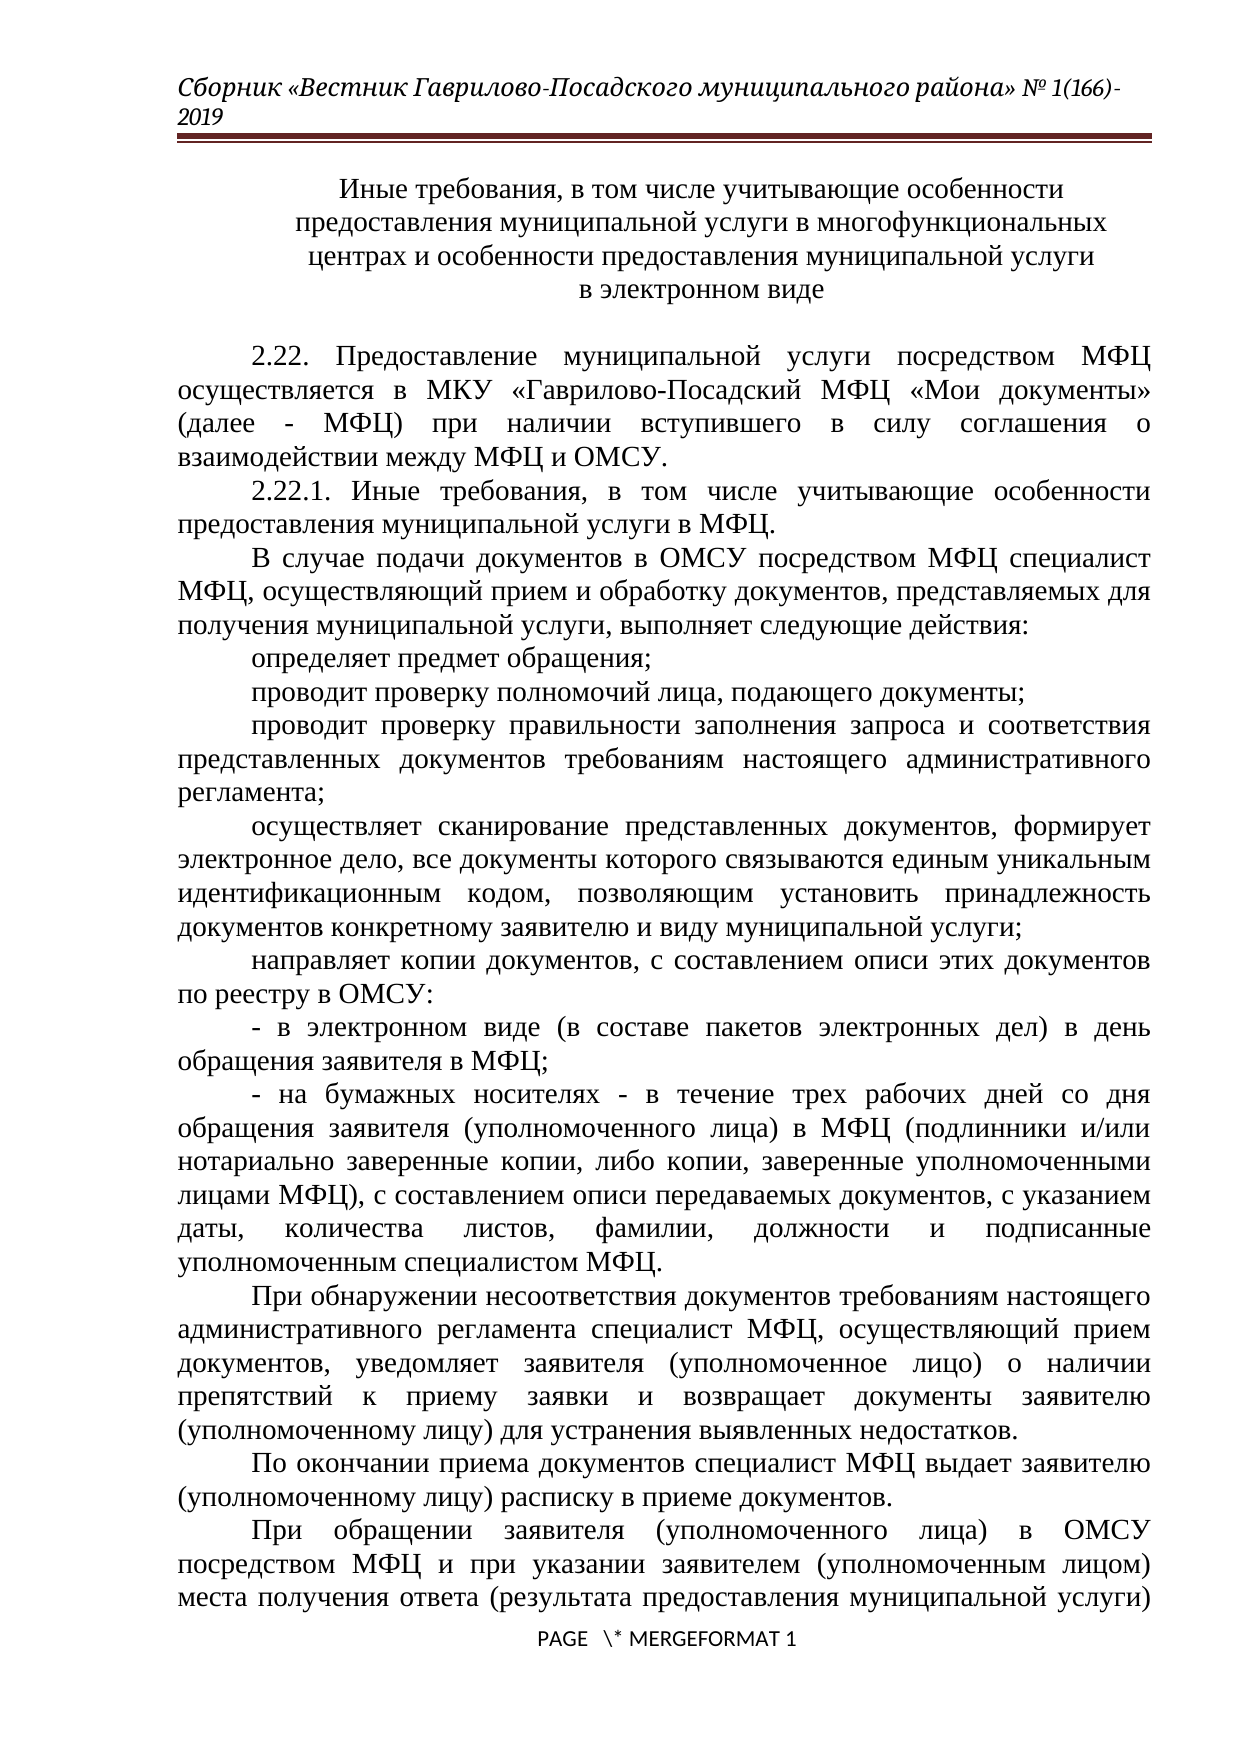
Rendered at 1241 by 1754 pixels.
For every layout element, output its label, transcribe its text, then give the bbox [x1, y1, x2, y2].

text - в электронном виде (в составе пакетов электронных дел) в день обращения заявителя в МФЦ; [177, 1009, 1152, 1076]
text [177, 1512, 1152, 1613]
text При обнаружении несоответствия документов требованиям настоящего административного регламента специалист МФЦ, осуществляющий прием документов, уведомляет заявителя (уполномоченное лицо) о наличии препятствий к приему заявки и возвращает документы заявителю (уполномоченному лицу) для устранения выявленных недостатков. [177, 1278, 1152, 1445]
text 2.22.1. Иные требования, в том числе учитывающие особенности предоставления муниципальной услуги в МФЦ. [177, 473, 1152, 540]
text В случае подачи документов в ОМСУ посредством МФЦ специалист МФЦ, осуществляющий прием и обработку документов, представляемых для получения муниципальной услуги, выполняет следующие действия: [177, 540, 1152, 640]
text центрах и особенности предоставления муниципальной услуги [177, 238, 1152, 271]
text в электронном виде [177, 271, 1152, 305]
text 2.22. Предоставление муниципальной услуги посредством МФЦ осуществляется в МКУ «Гаврилово-Посадский МФЦ «Мои документы» (далее - МФЦ) при наличии вступившего в силу соглашения о взаимодействии между МФЦ и ОМСУ. [177, 338, 1152, 473]
text проводит проверку правильности заполнения запроса и соответствия представленных документов требованиям настоящего административного регламента; [177, 707, 1152, 808]
text направляет копии документов, с составлением описи этих документов по реестру в ОМСУ: [177, 942, 1152, 1009]
text осуществляет сканирование представленных документов, формирует электронное дело, все документы которого связываются единым уникальным идентификационным кодом, позволяющим установить принадлежность документов конкретному заявителю и виду муниципальной услуги; [177, 808, 1152, 942]
text определяет предмет обращения; [177, 640, 1152, 674]
text проводит проверку полномочий лица, подающего документы; [177, 674, 1152, 707]
text По окончании приема документов специалист МФЦ выдает заявителю (уполномоченному лицу) расписку в приеме документов. [177, 1445, 1152, 1512]
text предоставления муниципальной услуги в многофункциональных [177, 204, 1152, 238]
text - на бумажных носителях - в течение трех рабочих дней со дня обращения заявителя (уполномоченного лица) в МФЦ (подлинники и/или нотариально заверенные копии, либо копии, заверенные уполномоченными лицами МФЦ), с составлением описи передаваемых документов, с указанием даты, количества листов, фамилии, должности и подписанные уполномоченным специалистом МФЦ. [177, 1076, 1152, 1278]
text Иные требования, в том числе учитывающие особенности [177, 171, 1152, 204]
